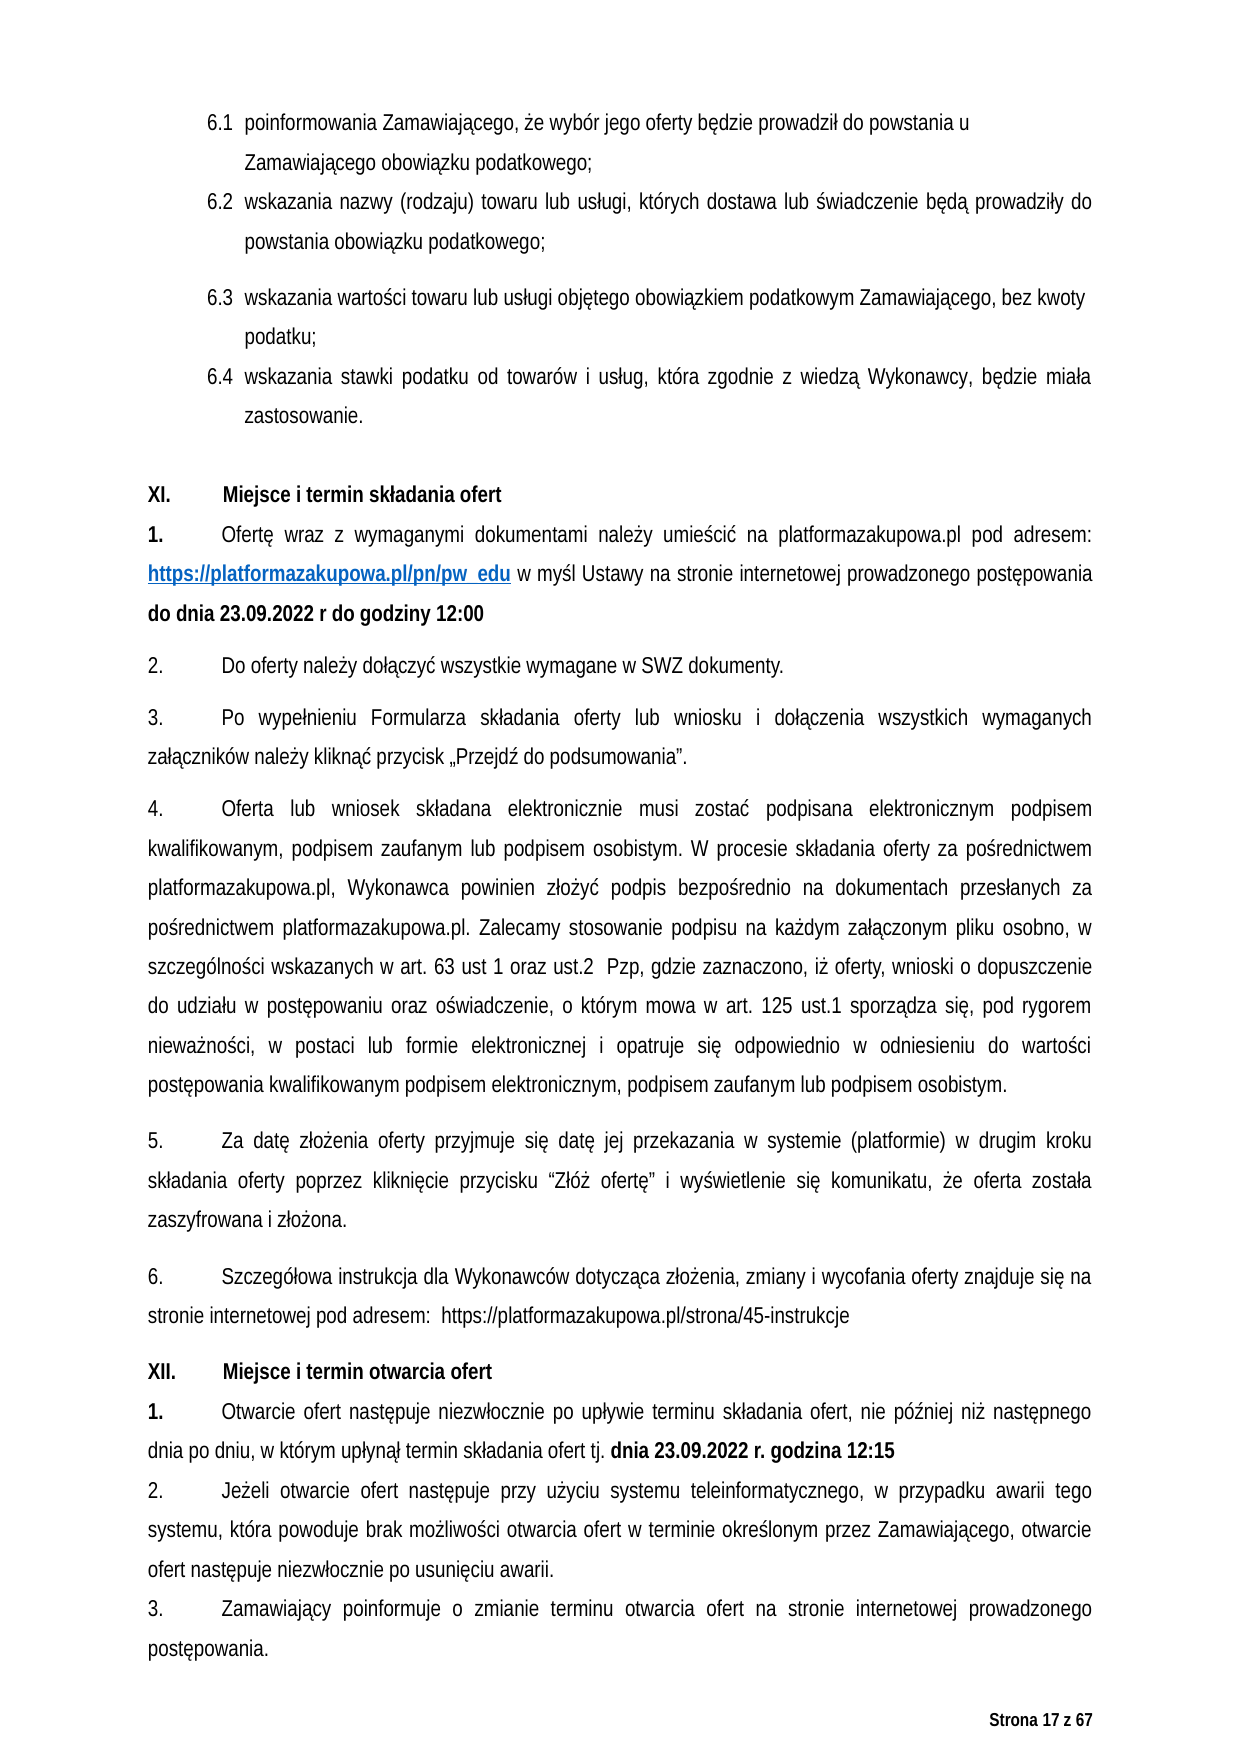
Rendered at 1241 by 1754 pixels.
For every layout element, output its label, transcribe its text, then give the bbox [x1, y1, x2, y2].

list Ofertę wraz z wymaganymi dokumentami należy umieścić na platformazakupowa.pl pod adresem: https://platformazakupowa.pl/pn/pw_edu w myśl Ustawy na stronie internetowej prowadzonego postępowania do dnia 23.09.2022 r do godziny 12:00 [148, 521, 1092, 626]
list Do oferty należy dołączyć wszystkie wymagane w SWZ dokumenty. [148, 652, 1092, 678]
list Zamawiający poinformuje o zmianie terminu otwarcia ofert na stronie internetowej prowadzonego postępowania. [148, 1595, 1092, 1661]
list Jeżeli otwarcie ofert następuje przy użyciu systemu teleinformatycznego, w przypadku awarii tego systemu, która powoduje brak możliwości otwarcia ofert w terminie określonym przez Zamawiającego, otwarcie ofert następuje niezwłocznie po usunięciu awarii. [148, 1477, 1092, 1582]
list Oferta lub wniosek składana elektronicznie musi zostać podpisana elektronicznym podpisem kwalifikowanym, podpisem zaufanym lub podpisem osobistym. W procesie składania oferty za pośrednictwem platformazakupowa.pl, Wykonawca powinien złożyć podpis bezpośrednio na dokumentach przesłanych za pośrednictwem platformazakupowa.pl. Zalecamy stosowanie podpisu na każdym załączonym pliku osobno, w szczególności wskazanych w art. 63 ust 1 oraz ust.2 Pzp, gdzie zaznaczono, iż oferty, wnioski o dopuszczenie do udziału w postępowaniu oraz oświadczenie, o którym mowa w art. 125 ust.1 sporządza się, pod rygorem nieważności, w postaci lub formie elektronicznej i opatruje się odpowiednio w odniesieniu do wartości postępowania kwalifikowanym podpisem elektronicznym, podpisem zaufanym lub podpisem osobistym. [148, 795, 1092, 1098]
list Za datę złożenia oferty przyjmuje się datę jej przekazania w systemie (platformie) w drugim kroku składania oferty poprzez kliknięcie przycisku “Złóż ofertę” i wyświetlenie się komunikatu, że oferta została zaszyfrowana i złożona. [148, 1127, 1092, 1233]
list Po wypełnieniu Formularza składania oferty lub wniosku i dołączenia wszystkich wymaganych załączników należy kliknąć przycisk „Przejdź do podsumowania”. [148, 703, 1092, 769]
list Miejsce i termin składania ofert [148, 481, 1092, 507]
list wskazania wartości towaru lub usługi objętego obowiązkiem podatkowym Zamawiającego, bez kwoty podatku; [207, 284, 1092, 349]
list wskazania nazwy (rodzaju) towaru lub usługi, których dostawa lub świadczenie będą prowadziły do powstania obowiązku podatkowego; [207, 188, 1092, 254]
list Miejsce i termin otwarcia ofert [148, 1358, 1092, 1384]
list Szczegółowa instrukcja dla Wykonawców dotycząca złożenia, zmiany i wycofania oferty znajduje się na stronie internetowej pod adresem: https://platformazakupowa.pl/strona/45-instrukcje [148, 1263, 1092, 1328]
list poinformowania Zamawiającego, że wybór jego oferty będzie prowadził do powstania u Zamawiającego obowiązku podatkowego; [207, 109, 1092, 175]
list wskazania stawki podatku od towarów i usług, która zgodnie z wiedzą Wykonawcy, będzie miała zastosowanie. [207, 363, 1092, 428]
list Otwarcie ofert następuje niezwłocznie po upływie terminu składania ofert, nie później niż następnego dnia po dniu, w którym upłynął termin składania ofert tj. dnia 23.09.2022 r. godzina 12:15 [148, 1398, 1092, 1463]
